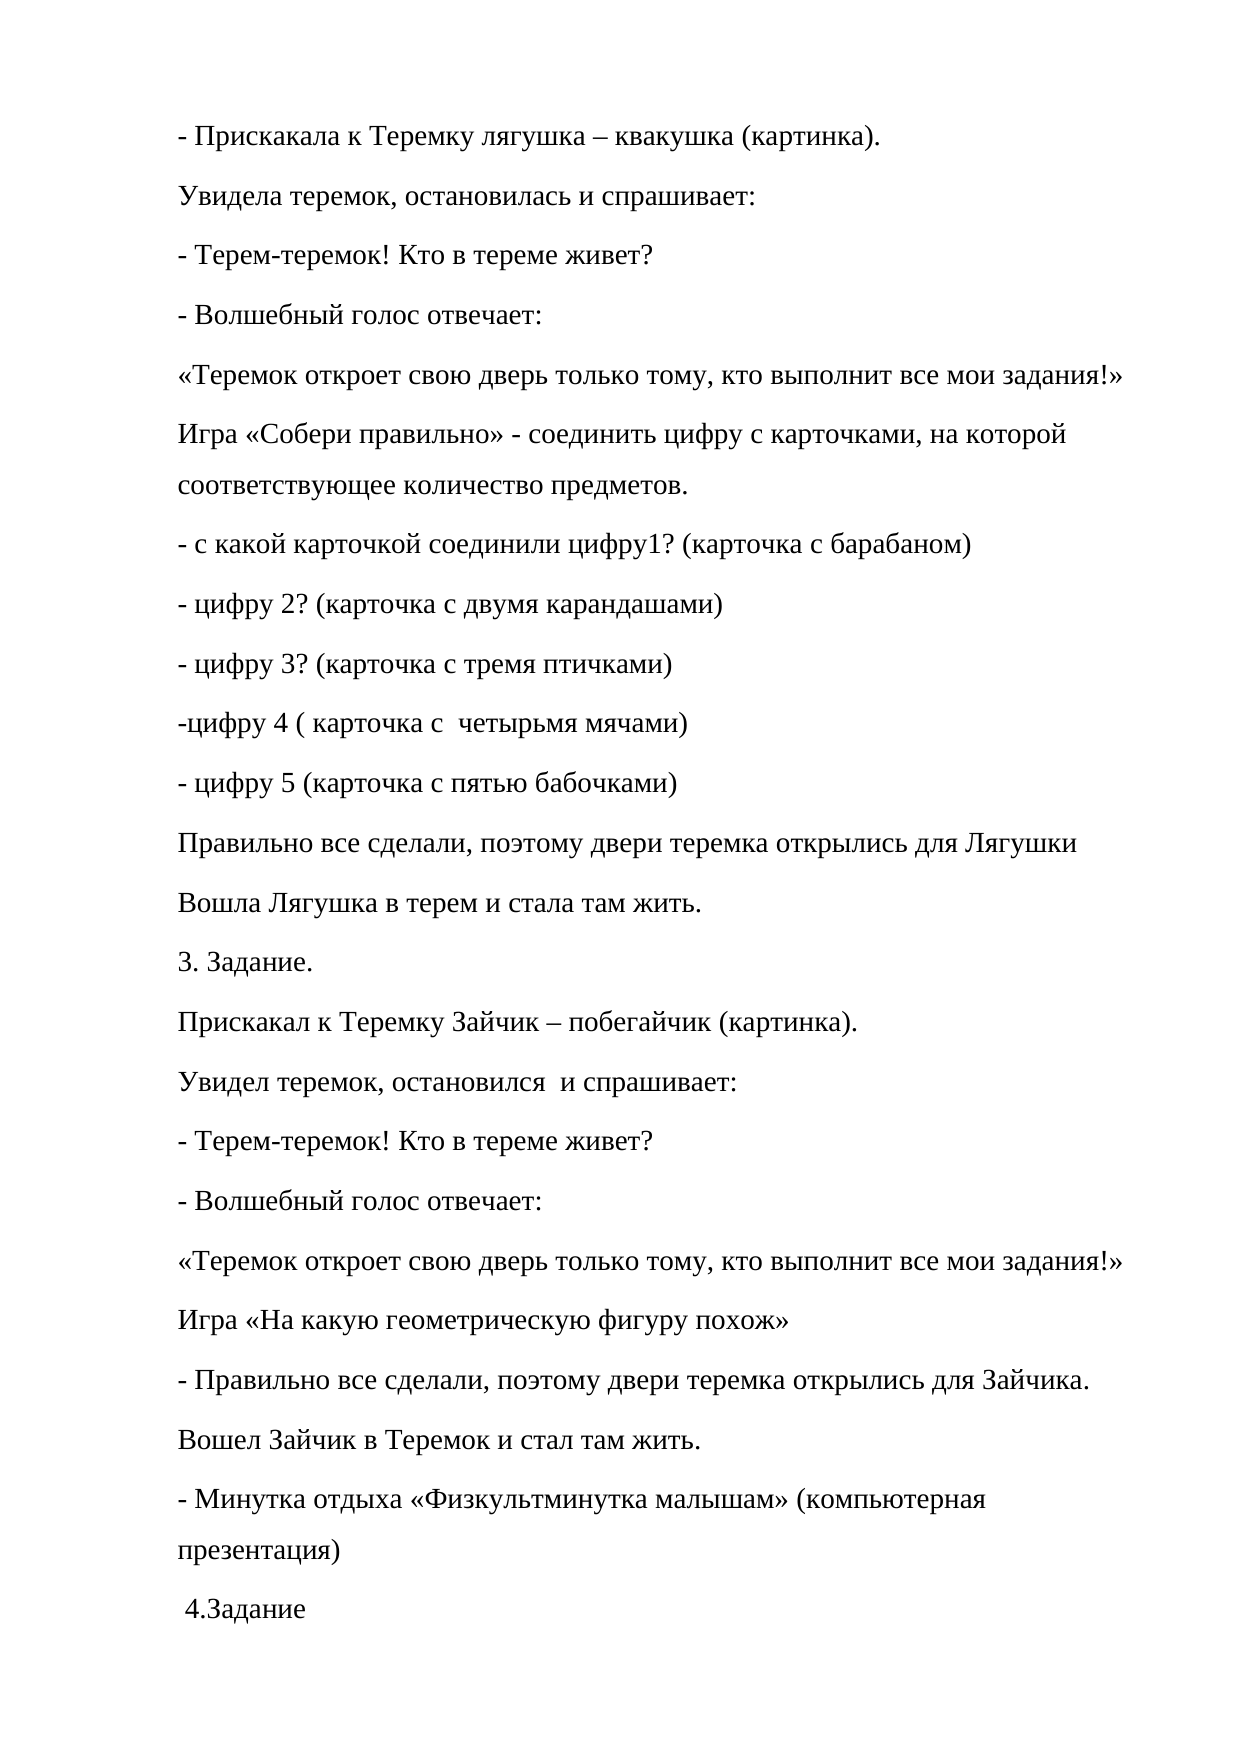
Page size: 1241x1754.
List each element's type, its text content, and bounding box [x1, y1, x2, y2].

text Увидел теремок, остановился и спрашивает: [177, 1064, 1152, 1097]
text - с какой карточкой соединили цифру1? (карточка с барабаном) [177, 527, 1152, 560]
text Вошла Лягушка в терем и стала там жить. [177, 885, 1152, 918]
text - цифру 3? (карточка с тремя птичками) [177, 646, 1152, 679]
text «Теремок откроет свою дверь только тому, кто выполнит все мои задания!» [177, 1243, 1152, 1276]
text - Минутка отдыха «Физкультминутка малышам» (компьютерная презентация) [177, 1482, 1152, 1565]
text - цифру 5 (карточка с пятью бабочками) [177, 765, 1152, 799]
text Вошел Зайчик в Теремок и стал там жить. [177, 1422, 1152, 1455]
text Прискакал к Теремку Зайчик – побегайчик (картинка). [177, 1004, 1152, 1038]
text - цифру 2? (карточка с двумя карандашами) [177, 586, 1152, 620]
text - Правильно все сделали, поэтому двери теремка открылись для Зайчика. [177, 1362, 1152, 1396]
text - Терем-теремок! Кто в тереме живет? [177, 237, 1152, 271]
text Увидела теремок, остановилась и спрашивает: [177, 178, 1152, 211]
text - Волшебный голос отвечает: [177, 297, 1152, 331]
text 3. Задание. [177, 944, 1152, 978]
text 4.Задание [177, 1592, 1152, 1625]
text - Терем-теремок! Кто в тереме живет? [177, 1123, 1152, 1157]
text Игра «Собери правильно» - соединить цифру с карточками, на которой соответствующее количество предметов. [177, 417, 1152, 500]
text -цифру 4 ( карточка с четырьмя мячами) [177, 706, 1152, 739]
text Правильно все сделали, поэтому двери теремка открылись для Лягушки [177, 825, 1152, 858]
text - Прискакала к Теремку лягушка – квакушка (картинка). [177, 118, 1152, 152]
text «Теремок откроет свою дверь только тому, кто выполнит все мои задания!» [177, 357, 1152, 390]
text - Волшебный голос отвечает: [177, 1183, 1152, 1217]
text Игра «На какую геометрическую фигуру похож» [177, 1302, 1152, 1336]
